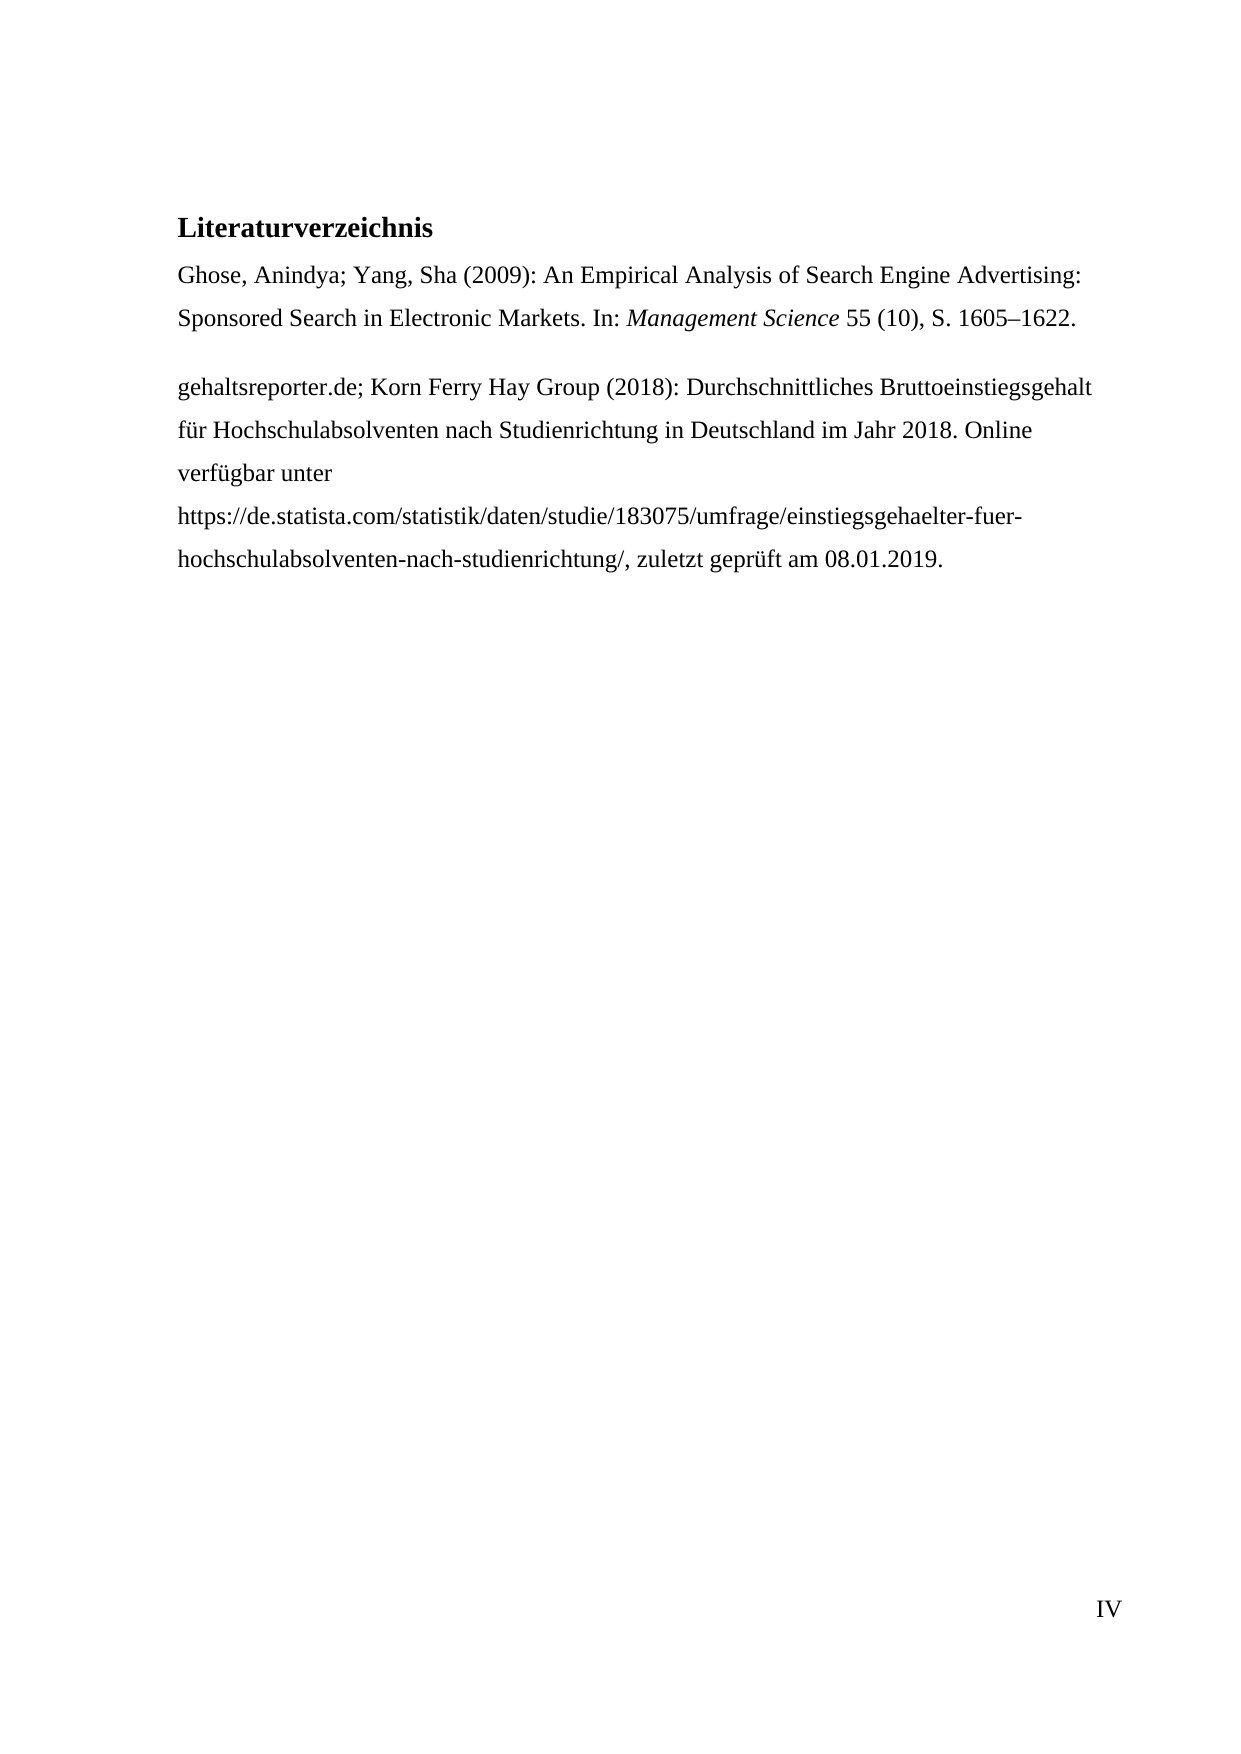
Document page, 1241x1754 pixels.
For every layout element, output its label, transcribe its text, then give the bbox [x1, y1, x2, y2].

text Ghose, Anindya; Yang, Sha (2009): An Empirical Analysis of Search Engine Advertising: Sponsored Search in Electronic Markets. In: Management Science 55 (10), S. 1605–1622. [177, 260, 1122, 332]
text gehaltsreporter.de; Korn Ferry Hay Group (2018): Durchschnittliches Bruttoeinstiegsgehalt für Hochschulabsolventen nach Studienrichtung in Deutschland im Jahr 2018. Online verfügbar unter https://de.statista.com/statistik/daten/studie/183075/umfrage/einstiegsgehaelter-fuer-hochschulabsolventen-nach-studienrichtung/, zuletzt geprüft am 08.01.2019. [177, 372, 1122, 573]
subtitle Literaturverzeichnis [177, 210, 1122, 243]
